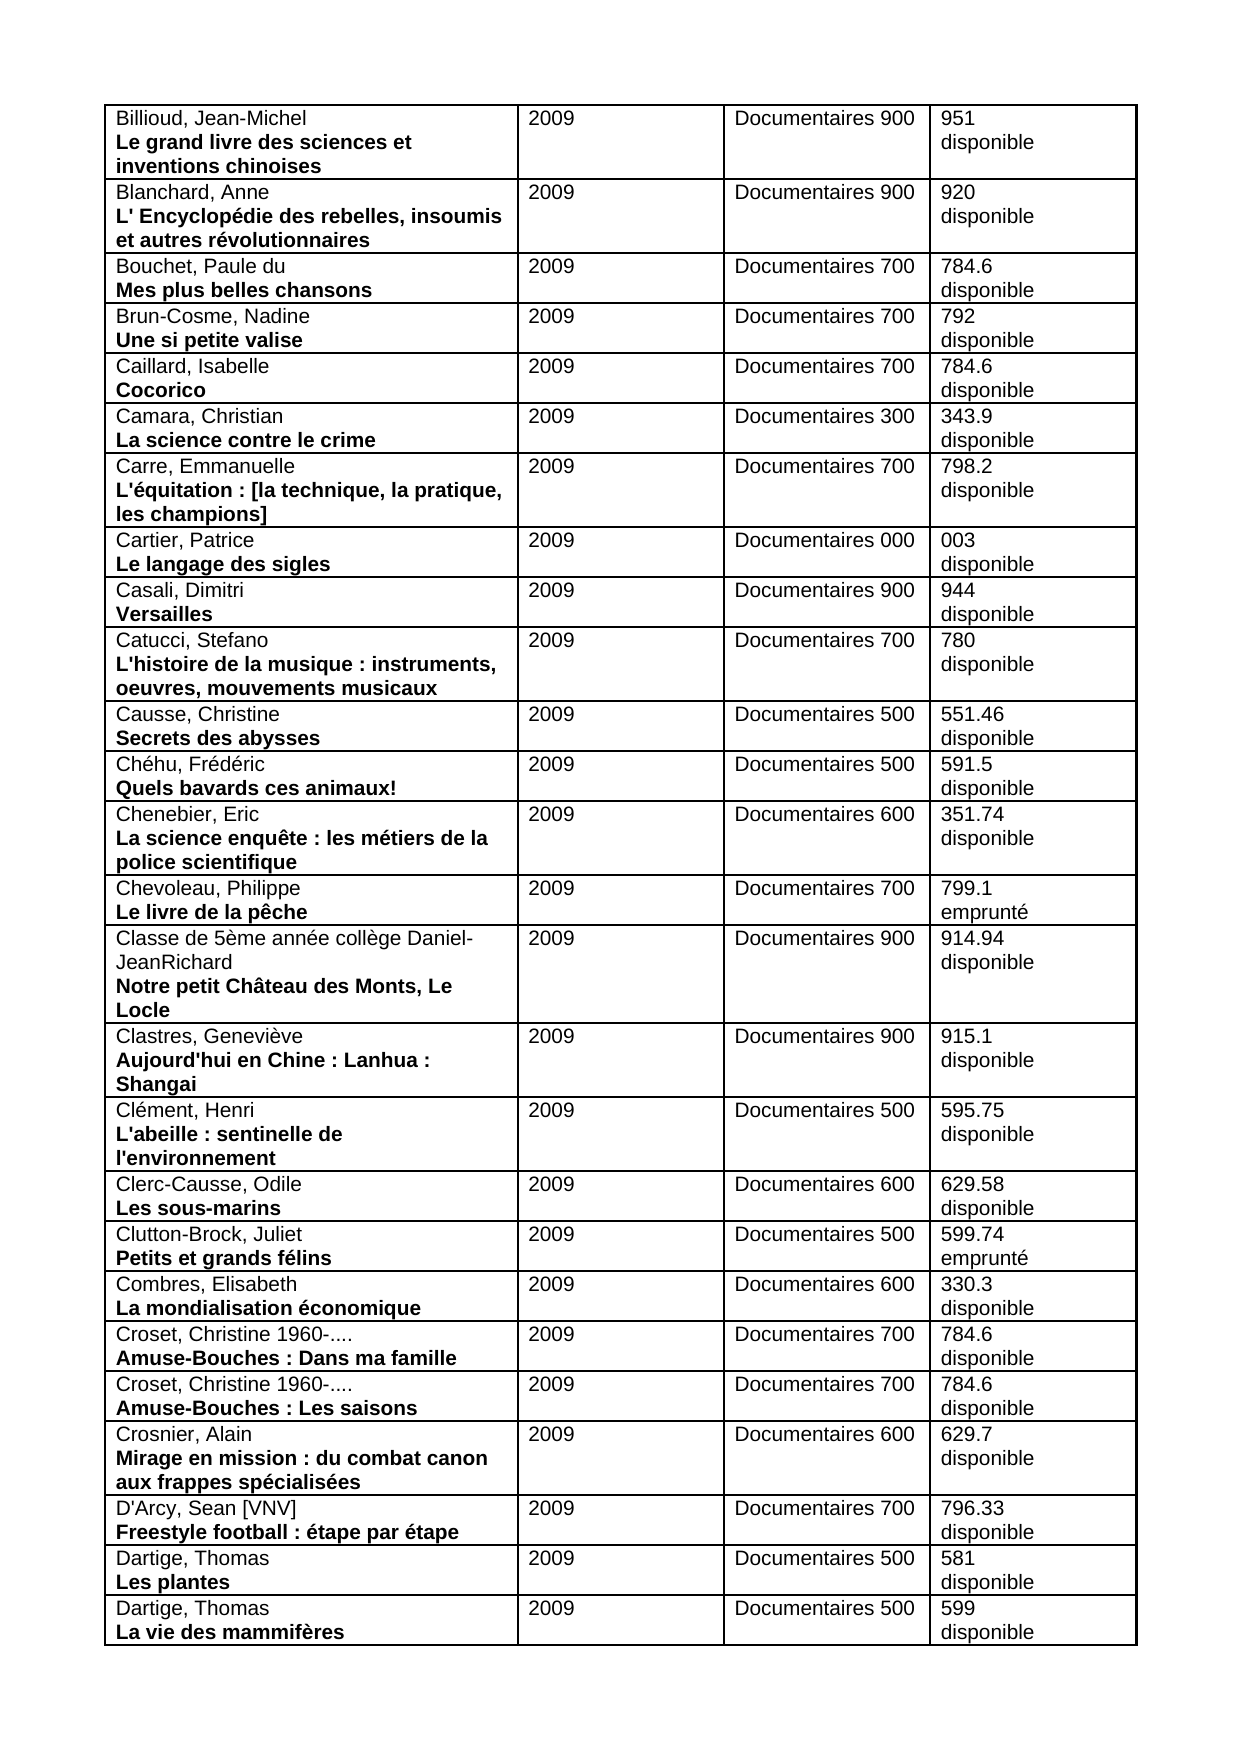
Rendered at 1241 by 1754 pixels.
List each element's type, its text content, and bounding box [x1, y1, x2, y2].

table_cell Documentaires 700 [725, 1372, 929, 1420]
table_cell Dartige, Thomas Les plantes [106, 1546, 517, 1594]
table_cell Documentaires 900 [725, 926, 929, 1022]
table_cell Documentaires 900 [725, 180, 929, 252]
table_cell Caillard, Isabelle Cocorico [106, 354, 517, 402]
table_cell 799.1 emprunté [931, 876, 1135, 924]
table_cell 2009 [519, 578, 723, 626]
table_cell Carre, Emmanuelle L'équitation : [la technique, la pratique, les champions] [106, 454, 517, 526]
table_cell 003 disponible [931, 528, 1135, 576]
table_cell Documentaires 600 [725, 1422, 929, 1494]
table_cell 780 disponible [931, 628, 1135, 700]
table_cell 2009 [519, 1422, 723, 1494]
table_cell Brun-Cosme, Nadine Une si petite valise [106, 304, 517, 352]
table_cell Chevoleau, Philippe Le livre de la pêche [106, 876, 517, 924]
table_cell Documentaires 600 [725, 1272, 929, 1320]
table_cell Croset, Christine 1960-.... Amuse-Bouches : Dans ma famille [106, 1322, 517, 1370]
table_cell 2009 [519, 1024, 723, 1096]
table_cell 629.58 disponible [931, 1172, 1135, 1220]
table_cell 784.6 disponible [931, 254, 1135, 302]
table_cell Chenebier, Eric La science enquête : les métiers de la police scientifique [106, 802, 517, 874]
table_cell Documentaires 500 [725, 702, 929, 750]
table_cell Documentaires 000 [725, 528, 929, 576]
table_cell 914.94 disponible [931, 926, 1135, 1022]
table_cell 2009 [519, 454, 723, 526]
table_cell 2009 [519, 802, 723, 874]
table_cell Chéhu, Frédéric Quels bavards ces animaux! [106, 752, 517, 800]
table_cell 2009 [519, 1098, 723, 1170]
table_cell Bouchet, Paule du Mes plus belles chansons [106, 254, 517, 302]
table_cell Crosnier, Alain Mirage en mission : du combat canon aux frappes spécialisées [106, 1422, 517, 1494]
table_cell Documentaires 700 [725, 628, 929, 700]
table_cell Documentaires 500 [725, 752, 929, 800]
table_cell 796.33 disponible [931, 1496, 1135, 1544]
table_cell Documentaires 700 [725, 454, 929, 526]
table_cell 330.3 disponible [931, 1272, 1135, 1320]
table_cell Documentaires 700 [725, 1322, 929, 1370]
table_cell 2009 [519, 1596, 723, 1644]
table_cell Dartige, Thomas La vie des mammifères [106, 1596, 517, 1644]
table_cell 591.5 disponible [931, 752, 1135, 800]
table_cell 2009 [519, 1546, 723, 1594]
table_cell 944 disponible [931, 578, 1135, 626]
table_cell Documentaires 500 [725, 1546, 929, 1594]
table_cell Documentaires 500 [725, 1098, 929, 1170]
table_cell 2009 [519, 926, 723, 1022]
table_cell Documentaires 700 [725, 354, 929, 402]
table_cell Documentaires 700 [725, 1496, 929, 1544]
table_cell 2009 [519, 1322, 723, 1370]
table_cell Croset, Christine 1960-.... Amuse-Bouches : Les saisons [106, 1372, 517, 1420]
table_cell 351.74 disponible [931, 802, 1135, 874]
table_cell Catucci, Stefano L'histoire de la musique : instruments, oeuvres, mouvements musicaux [106, 628, 517, 700]
table_cell 2009 [519, 1496, 723, 1544]
table_cell 2009 [519, 106, 723, 178]
table_cell 784.6 disponible [931, 354, 1135, 402]
table_cell Documentaires 600 [725, 1172, 929, 1220]
table_cell 595.75 disponible [931, 1098, 1135, 1170]
table_cell 792 disponible [931, 304, 1135, 352]
table_cell Documentaires 700 [725, 304, 929, 352]
table_cell Documentaires 700 [725, 254, 929, 302]
table_cell 2009 [519, 304, 723, 352]
table_cell Documentaires 900 [725, 578, 929, 626]
table_cell Casali, Dimitri Versailles [106, 578, 517, 626]
table_cell Combres, Elisabeth La mondialisation économique [106, 1272, 517, 1320]
table_cell Documentaires 500 [725, 1222, 929, 1270]
table_cell 2009 [519, 752, 723, 800]
table_cell Clutton-Brock, Juliet Petits et grands félins [106, 1222, 517, 1270]
table_cell 2009 [519, 354, 723, 402]
table_cell 2009 [519, 702, 723, 750]
table_cell Documentaires 900 [725, 106, 929, 178]
table_cell 2009 [519, 254, 723, 302]
table_cell Documentaires 700 [725, 876, 929, 924]
table_cell Documentaires 600 [725, 802, 929, 874]
table_cell Clastres, Geneviève Aujourd'hui en Chine : Lanhua : Shangai [106, 1024, 517, 1096]
table_cell Documentaires 500 [725, 1596, 929, 1644]
table_cell 2009 [519, 876, 723, 924]
table_cell Camara, Christian La science contre le crime [106, 404, 517, 452]
table_cell 551.46 disponible [931, 702, 1135, 750]
table_cell 798.2 disponible [931, 454, 1135, 526]
table_cell 2009 [519, 1272, 723, 1320]
table_cell 784.6 disponible [931, 1372, 1135, 1420]
table_cell 2009 [519, 1372, 723, 1420]
table_cell 2009 [519, 180, 723, 252]
table_cell Documentaires 900 [725, 1024, 929, 1096]
table_cell Clément, Henri L'abeille : sentinelle de l'environnement [106, 1098, 517, 1170]
table_cell 343.9 disponible [931, 404, 1135, 452]
table_cell Classe de 5ème année collège Daniel-JeanRichard Notre petit Château des Monts, Le Locle [106, 926, 517, 1022]
table_cell 2009 [519, 404, 723, 452]
table_cell Causse, Christine Secrets des abysses [106, 702, 517, 750]
table_cell 2009 [519, 528, 723, 576]
table_cell Cartier, Patrice Le langage des sigles [106, 528, 517, 576]
table_cell 581 disponible [931, 1546, 1135, 1594]
table_cell D'Arcy, Sean [VNV] Freestyle football : étape par étape [106, 1496, 517, 1544]
table_cell 784.6 disponible [931, 1322, 1135, 1370]
table_cell 599.74 emprunté [931, 1222, 1135, 1270]
table_cell 915.1 disponible [931, 1024, 1135, 1096]
table_cell Clerc-Causse, Odile Les sous-marins [106, 1172, 517, 1220]
table_cell 629.7 disponible [931, 1422, 1135, 1494]
table_cell 599 disponible [931, 1596, 1135, 1644]
table_cell 2009 [519, 628, 723, 700]
table_cell Billioud, Jean-Michel Le grand livre des sciences et inventions chinoises [106, 106, 517, 178]
table_cell 2009 [519, 1172, 723, 1220]
table_cell 951 disponible [931, 106, 1135, 178]
table_cell 2009 [519, 1222, 723, 1270]
table_cell Blanchard, Anne L' Encyclopédie des rebelles, insoumis et autres révolutionnaires [106, 180, 517, 252]
table_cell 920 disponible [931, 180, 1135, 252]
table_cell Documentaires 300 [725, 404, 929, 452]
